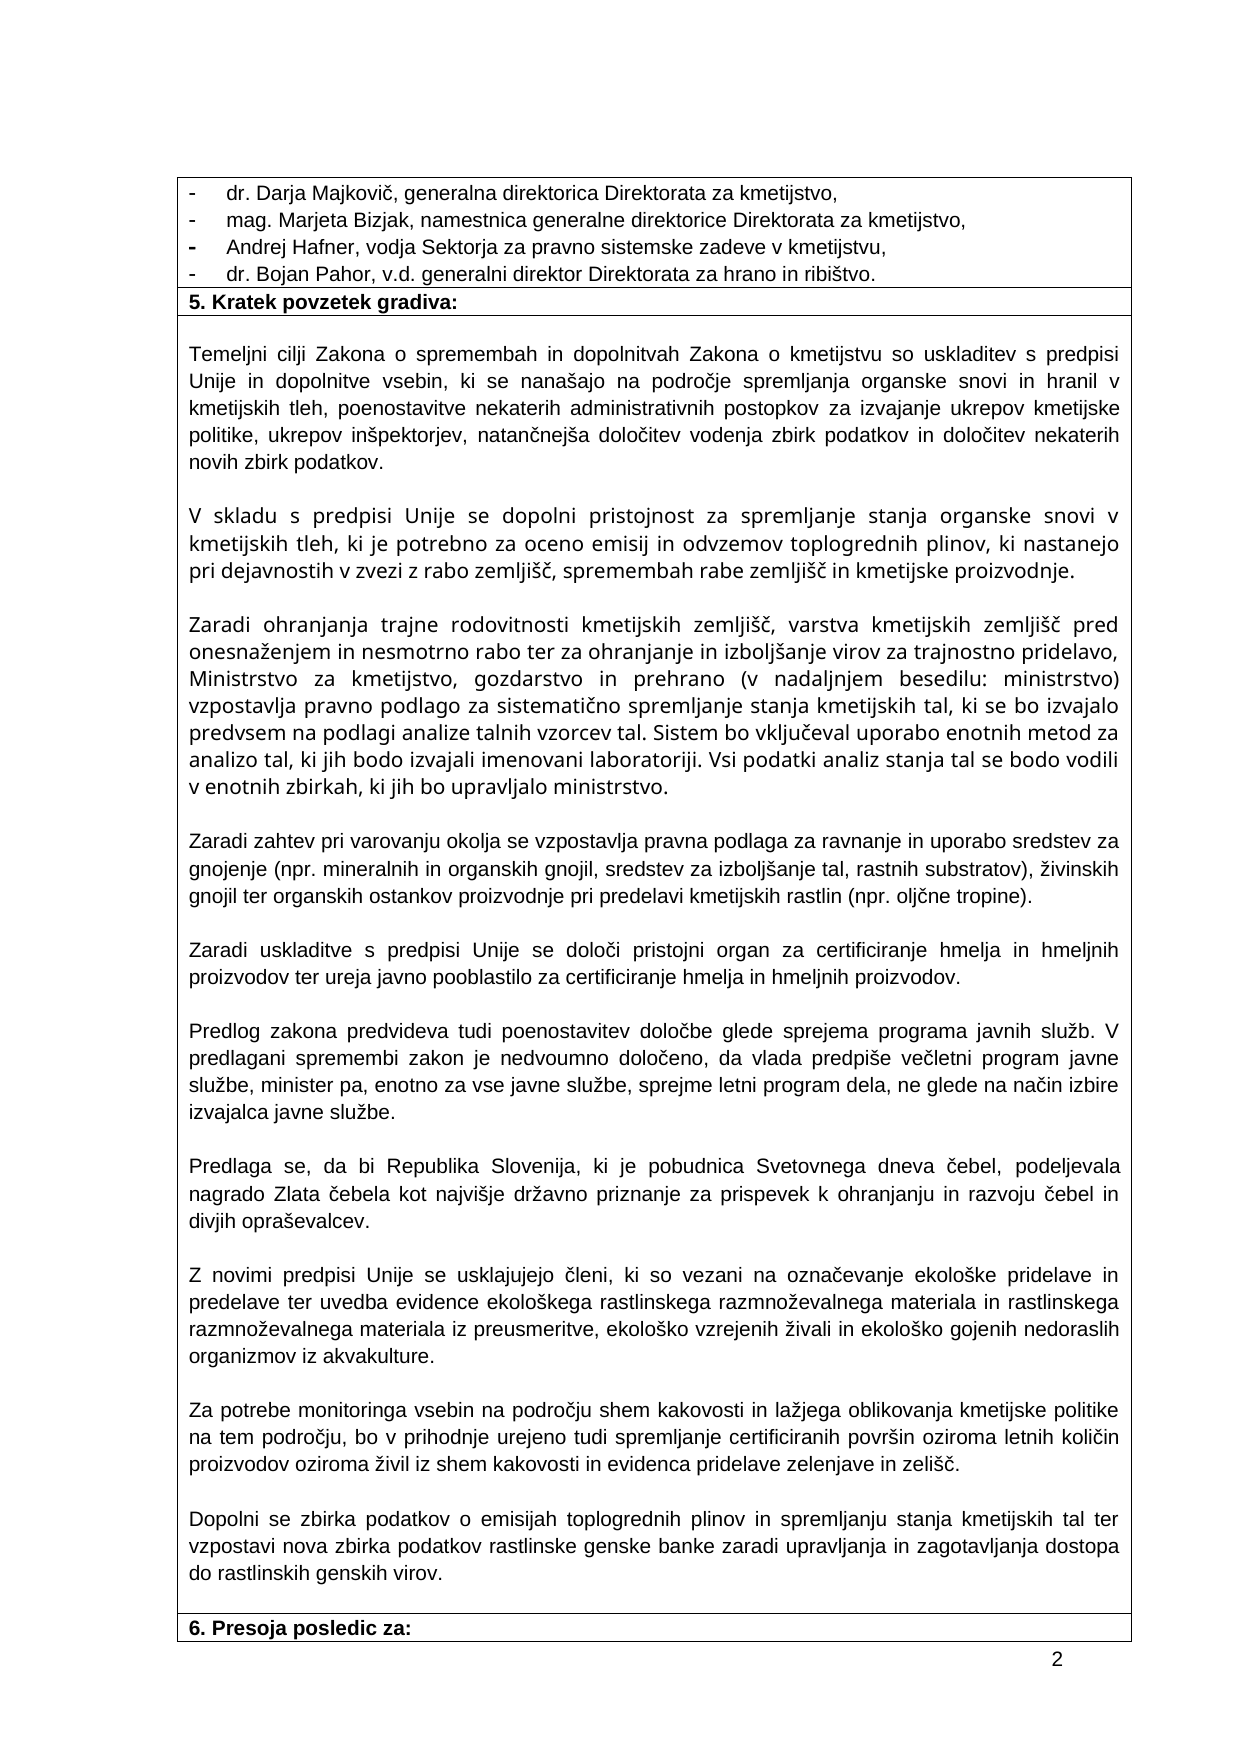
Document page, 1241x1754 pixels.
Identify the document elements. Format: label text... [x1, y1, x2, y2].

table_cell Temeljni cilji Zakona o spremembah in dopolnitvah Zakona o kmetijstvu so uskladitev s predpisi Unije in dopolnitve vsebin, ki se nanašajo na področje spremljanja organske snovi in hranil v kmetijskih tleh, poenostavitve nekaterih administrativnih postopkov za izvajanje ukrepov kmetijske politike, ukrepov inšpektorjev, natančnejša določitev vodenja zbirk podatkov in določitev nekaterih novih zbirk podatkov. V skladu s predpisi Unije se dopolni pristojnost za spremljanje stanja organske snovi v kmetijskih tleh, ki je potrebno za oceno emisij in odvzemov toplogrednih plinov, ki nastanejo pri dejavnostih v zvezi z rabo zemljišč, spremembah rabe zemljišč in kmetijske proizvodnje. Zaradi ohranjanja trajne rodovitnosti kmetijskih zemljišč, varstva kmetijskih zemljišč pred onesnaženjem in nesmotrno rabo ter za ohranjanje in izboljšanje virov za trajnostno pridelavo, Ministrstvo za kmetijstvo, gozdarstvo in prehrano (v nadaljnjem besedilu: ministrstvo) vzpostavlja pravno podlago za sistematično spremljanje stanja kmetijskih tal, ki se bo izvajalo predvsem na podlagi analize talnih vzorcev tal. Sistem bo vključeval uporabo enotnih metod za analizo tal, ki jih bodo izvajali imenovani laboratoriji. Vsi podatki analiz stanja tal se bodo vodili v enotnih zbirkah, ki jih bo upravljalo ministrstvo. Zaradi zahtev pri varovanju okolja se vzpostavlja pravna podlaga za ravnanje in uporabo sredstev za gnojenje (npr. mineralnih in organskih gnojil, sredstev za izboljšanje tal, rastnih substratov), živinskih gnojil ter organskih ostankov proizvodnje pri predelavi kmetijskih rastlin (npr. oljčne tropine). Zaradi uskladitve s predpisi Unije se določi pristojni organ za certificiranje hmelja in hmeljnih proizvodov ter ureja javno pooblastilo za certificiranje hmelja in hmeljnih proizvodov. Predlog zakona predvideva tudi poenostavitev določbe glede sprejema programa javnih služb. V predlagani spremembi zakon je nedvoumno določeno, da vlada predpiše večletni program javne službe, minister pa, enotno za vse javne službe, sprejme letni program dela, ne glede na način izbire izvajalca javne službe. Predlaga se, da bi Republika Slovenija, ki je pobudnica Svetovnega dneva čebel, podeljevala nagrado Zlata čebela kot najvišje državno priznanje za prispevek k ohranjanju in razvoju čebel in divjih opraševalcev. Z novimi predpisi Unije se usklajujejo členi, ki so vezani na označevanje ekološke pridelave in predelave ter uvedba evidence ekološkega rastlinskega razmnoževalnega materiala in rastlinskega razmnoževalnega materiala iz preusmeritve, ekološko vzrejenih živali in ekološko gojenih nedoraslih organizmov iz akvakulture. Za potrebe monitoringa vsebin na področju shem kakovosti in lažjega oblikovanja kmetijske politike na tem področju, bo v prihodnje urejeno tudi spremljanje certificiranih površin oziroma letnih količin proizvodov oziroma živil iz shem kakovosti in evidenca pridelave zelenjave in zelišč. Dopolni se zbirka podatkov o emisijah toplogrednih plinov in spremljanju stanja kmetijskih tal ter vzpostavi nova zbirka podatkov rastlinske genske banke zaradi upravljanja in zagotavljanja dostopa do rastlinskih genskih virov. [178, 316, 1131, 1613]
table_cell 6. Presoja posledic za: [178, 1614, 1131, 1641]
table_cell 5. Kratek povzetek gradiva: [178, 288, 1131, 315]
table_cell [178, 178, 1131, 287]
